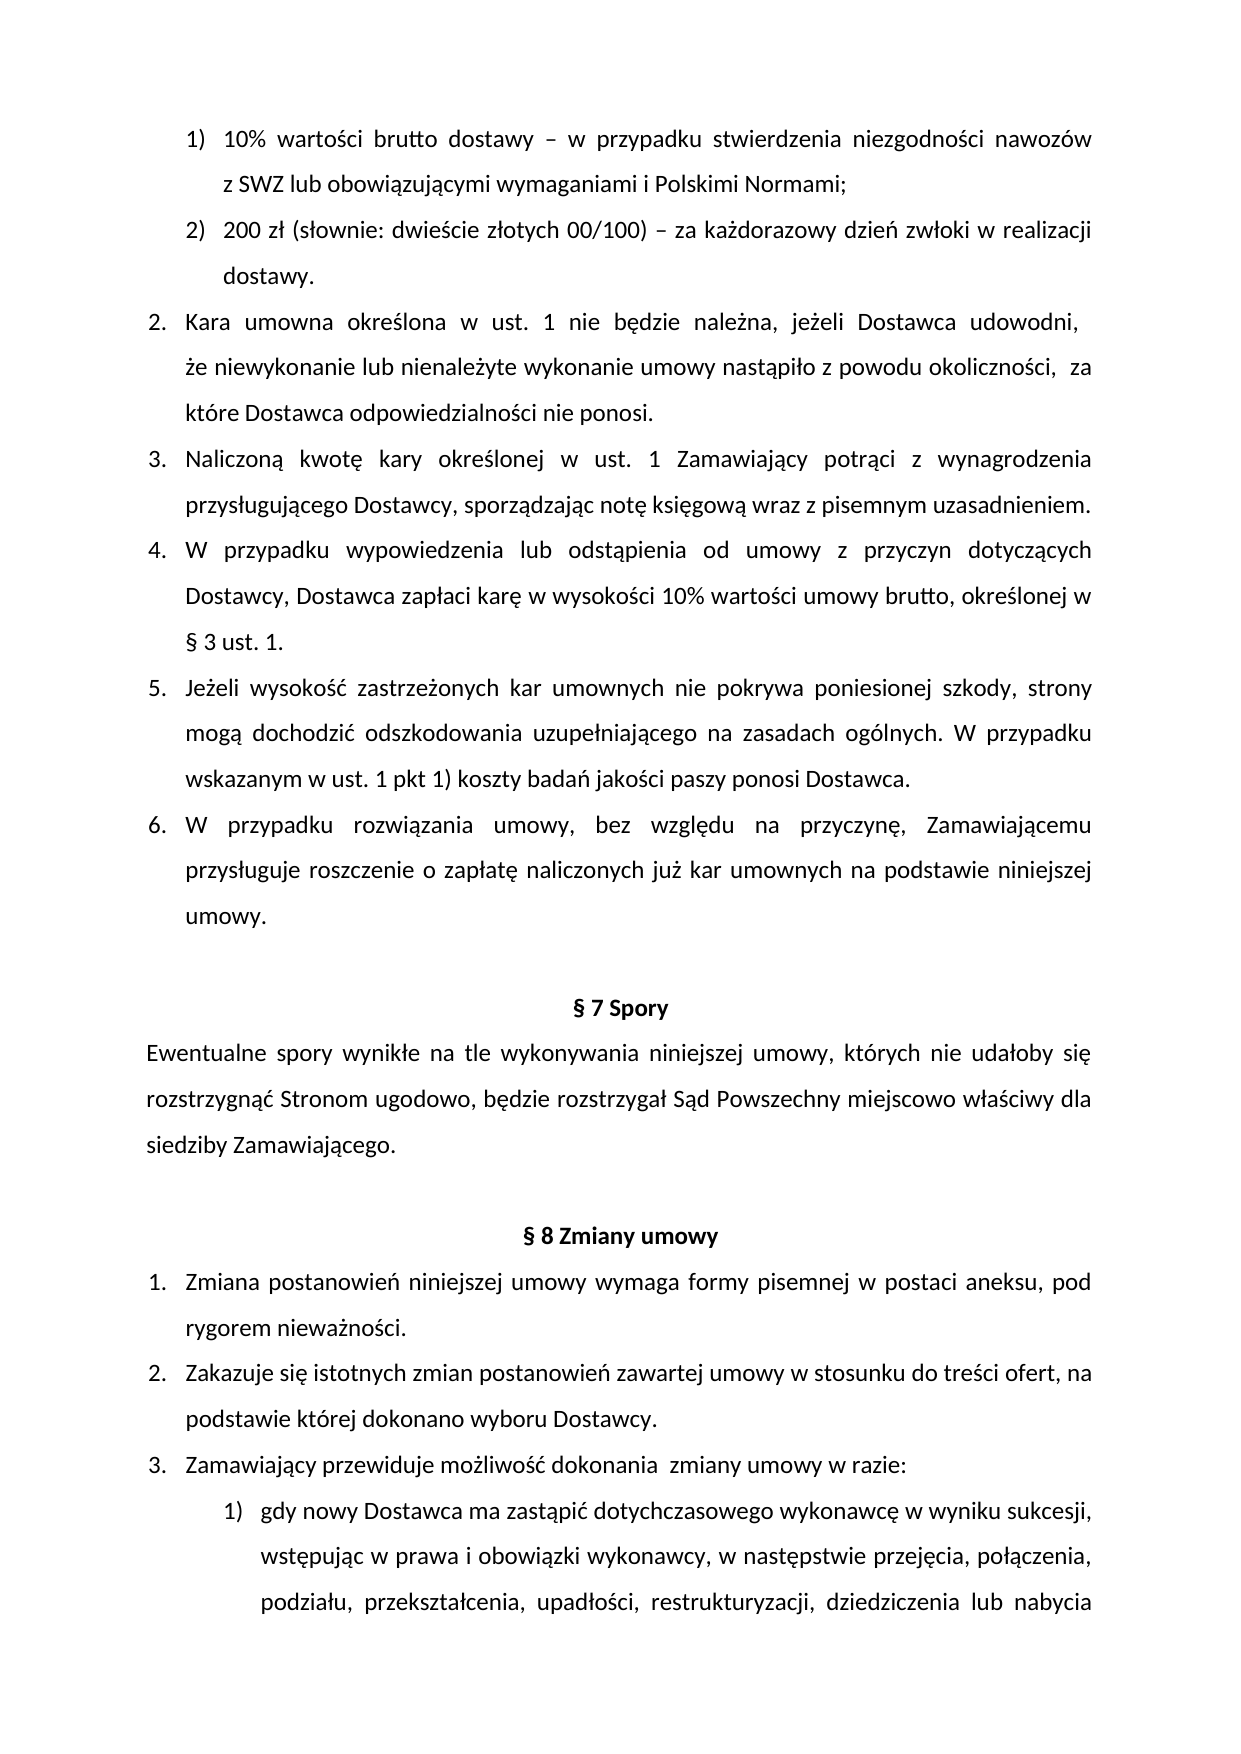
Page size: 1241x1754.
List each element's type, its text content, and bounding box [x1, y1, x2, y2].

list Zamawiający przewiduje możliwość dokonania zmiany umowy w razie: [148, 1449, 1093, 1479]
list W przypadku rozwiązania umowy, bez względu na przyczynę, Zamawiającemu przysługuje roszczenie o zapłatę naliczonych już kar umownych na podstawie niniejszej umowy. [148, 809, 1093, 931]
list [223, 1495, 1093, 1617]
list Jeżeli wysokość zastrzeżonych kar umownych nie pokrywa poniesionej szkody, strony mogą dochodzić odszkodowania uzupełniającego na zasadach ogólnych. W przypadku wskazanym w ust. 1 pkt 1) koszty badań jakości paszy ponosi Dostawca. [148, 672, 1093, 794]
text § 8 Zmiany umowy [148, 1220, 1093, 1251]
list Zmiana postanowień niniejszej umowy wymaga formy pisemnej w postaci aneksu, pod rygorem nieważności. [148, 1266, 1093, 1342]
list Naliczoną kwotę kary określonej w ust. 1 Zamawiający potrąci z wynagrodzenia przysługującego Dostawcy, sporządzając notę księgową wraz z pisemnym uzasadnieniem. [148, 443, 1093, 519]
text § 7 Spory [148, 992, 1093, 1022]
list Kara umowna określona w ust. 1 nie będzie należna, jeżeli Dostawca udowodni, że niewykonanie lub nienależyte wykonanie umowy nastąpiło z powodu okoliczności, za które Dostawca odpowiedzialności nie ponosi. [148, 306, 1093, 428]
list 200 zł (słownie: dwieście złotych 00/100) – za każdorazowy dzień zwłoki w realizacji dostawy. [185, 214, 1093, 291]
list W przypadku wypowiedzenia lub odstąpienia od umowy z przyczyn dotyczących Dostawcy, Dostawca zapłaci karę w wysokości 10% wartości umowy brutto, określonej w § 3 ust. 1. [148, 534, 1093, 656]
list Zakazuje się istotnych zmian postanowień zawartej umowy w stosunku do treści ofert, na podstawie której dokonano wyboru Dostawcy. [148, 1358, 1093, 1434]
list 10% wartości brutto dostawy – w przypadku stwierdzenia niezgodności nawozów z SWZ lub obowiązującymi wymaganiami i Polskimi Normami; [185, 123, 1093, 199]
text Ewentualne spory wynikłe na tle wykonywania niniejszej umowy, których nie udałoby się rozstrzygnąć Stronom ugodowo, będzie rozstrzygał Sąd Powszechny miejscowo właściwy dla siedziby Zamawiającego. [146, 1037, 1093, 1159]
